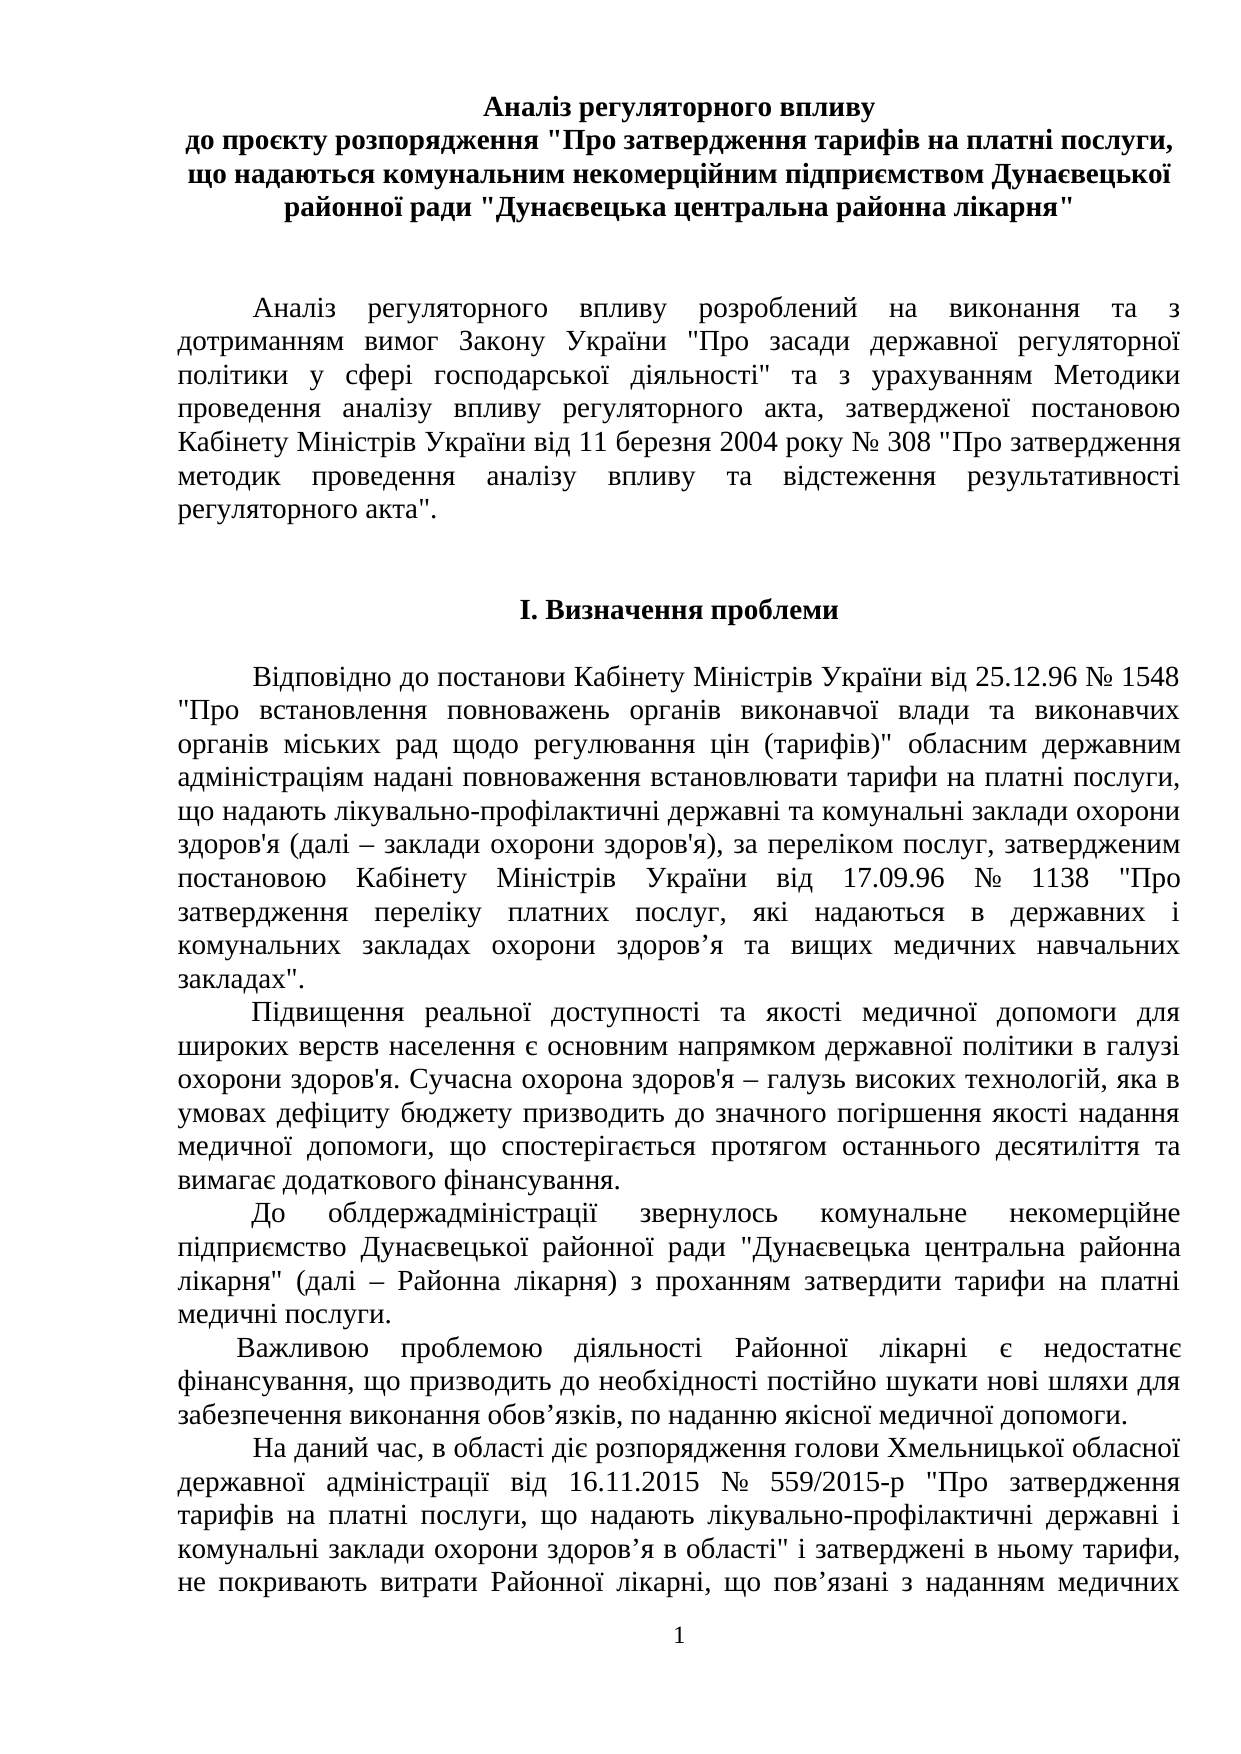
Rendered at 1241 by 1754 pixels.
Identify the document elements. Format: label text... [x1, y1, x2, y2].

text до проєкту розпорядження "Про затвердження тарифів на платні послуги, що надаються комунальним некомерційним підприємством Дунаєвецької районної ради "Дунаєвецька центральна районна лікарня" [177, 122, 1181, 223]
text Відповідно до постанови Кабінету Міністрів України від 25.12.96 № 1548 "Про встановлення повноважень органів виконавчої влади та виконавчих органів міських рад щодо регулювання цін (тарифів)" обласним державним адміністраціям надані повноваження встановлювати тарифи на платні послуги, що надають лікувально-профілактичні державні та комунальні заклади охорони здоров'я (далі – заклади охорони здоров'я), за переліком послуг, затвердженим постановою Кабінету Міністрів України від 17.09.96 № 1138 "Про затвердження переліку платних послуг, які надаються в державних і комунальних закладах охорони здоров’я та вищих медичних навчальних закладах". [177, 827, 1181, 994]
text Відповідно до постанови Кабінету Міністрів України від 25.12.96 № 1548 "Про встановлення повноважень органів виконавчої влади та виконавчих органів міських рад щодо регулювання цін (тарифів)" обласним державним адміністраціям надані повноваження встановлювати тарифи на платні послуги, що надають лікувально-профілактичні державні та комунальні заклади охорони здоров'я (далі – заклади охорони здоров'я), за переліком послуг, затвердженим постановою Кабінету Міністрів України від 17.09.96 № 1138 "Про затвердження переліку платних послуг, які надаються в державних і комунальних закладах охорони здоров’я та вищих медичних навчальних закладах". [177, 659, 1181, 760]
text Аналіз регуляторного впливу розроблений на виконання та з дотриманням вимог Закону України "Про засади державної регуляторної політики у сфері господарської діяльності" та з урахуванням Методики проведення аналізу впливу регуляторного акта, затвердженої постановою Кабінету Міністрів України від 11 березня 2004 року № 308 "Про затвердження методик проведення аналізу впливу та відстеження результативності регуляторного акта". [418, 491, 1181, 525]
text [177, 1430, 1181, 1598]
text Аналіз регуляторного впливу розроблений на виконання та з дотриманням вимог Закону України "Про засади державної регуляторної політики у сфері господарської діяльності" та з урахуванням Методики проведення аналізу впливу регуляторного акта, затвердженої постановою Кабінету Міністрів України від 11 березня 2004 року № 308 "Про затвердження методик проведення аналізу впливу та відстеження результативності регуляторного акта". [177, 290, 1181, 458]
text Важливою проблемою діяльності Районної лікарні є недостатнє фінансування, що призводить до необхідності постійно шукати нові шляхи для забезпечення виконання обов’язків, по наданню якісної медичної допомоги. [177, 1330, 1181, 1430]
text І. Визначення проблеми [177, 592, 1181, 625]
text Аналіз регуляторного впливу [177, 89, 1181, 122]
text Підвищення реальної доступності та якості медичної допомоги для широких верств населення є основним напрямком державної політики в галузі охорони здоров'я. Сучасна охорона здоров'я – галузь високих технологій, яка в умовах дефіциту бюджету призводить до значного погіршення якості надання медичної допомоги, що спостерігається протягом останнього десятиліття та вимагає додаткового фінансування. [177, 994, 1181, 1196]
text До облдержадміністрації звернулось комунальне некомерційне підприємство Дунаєвецької районної ради "Дунаєвецька центральна районна лікарня" (далі – Районна лікарня) з проханням затвердити тарифи на платні медичні послуги. [177, 1196, 1181, 1330]
